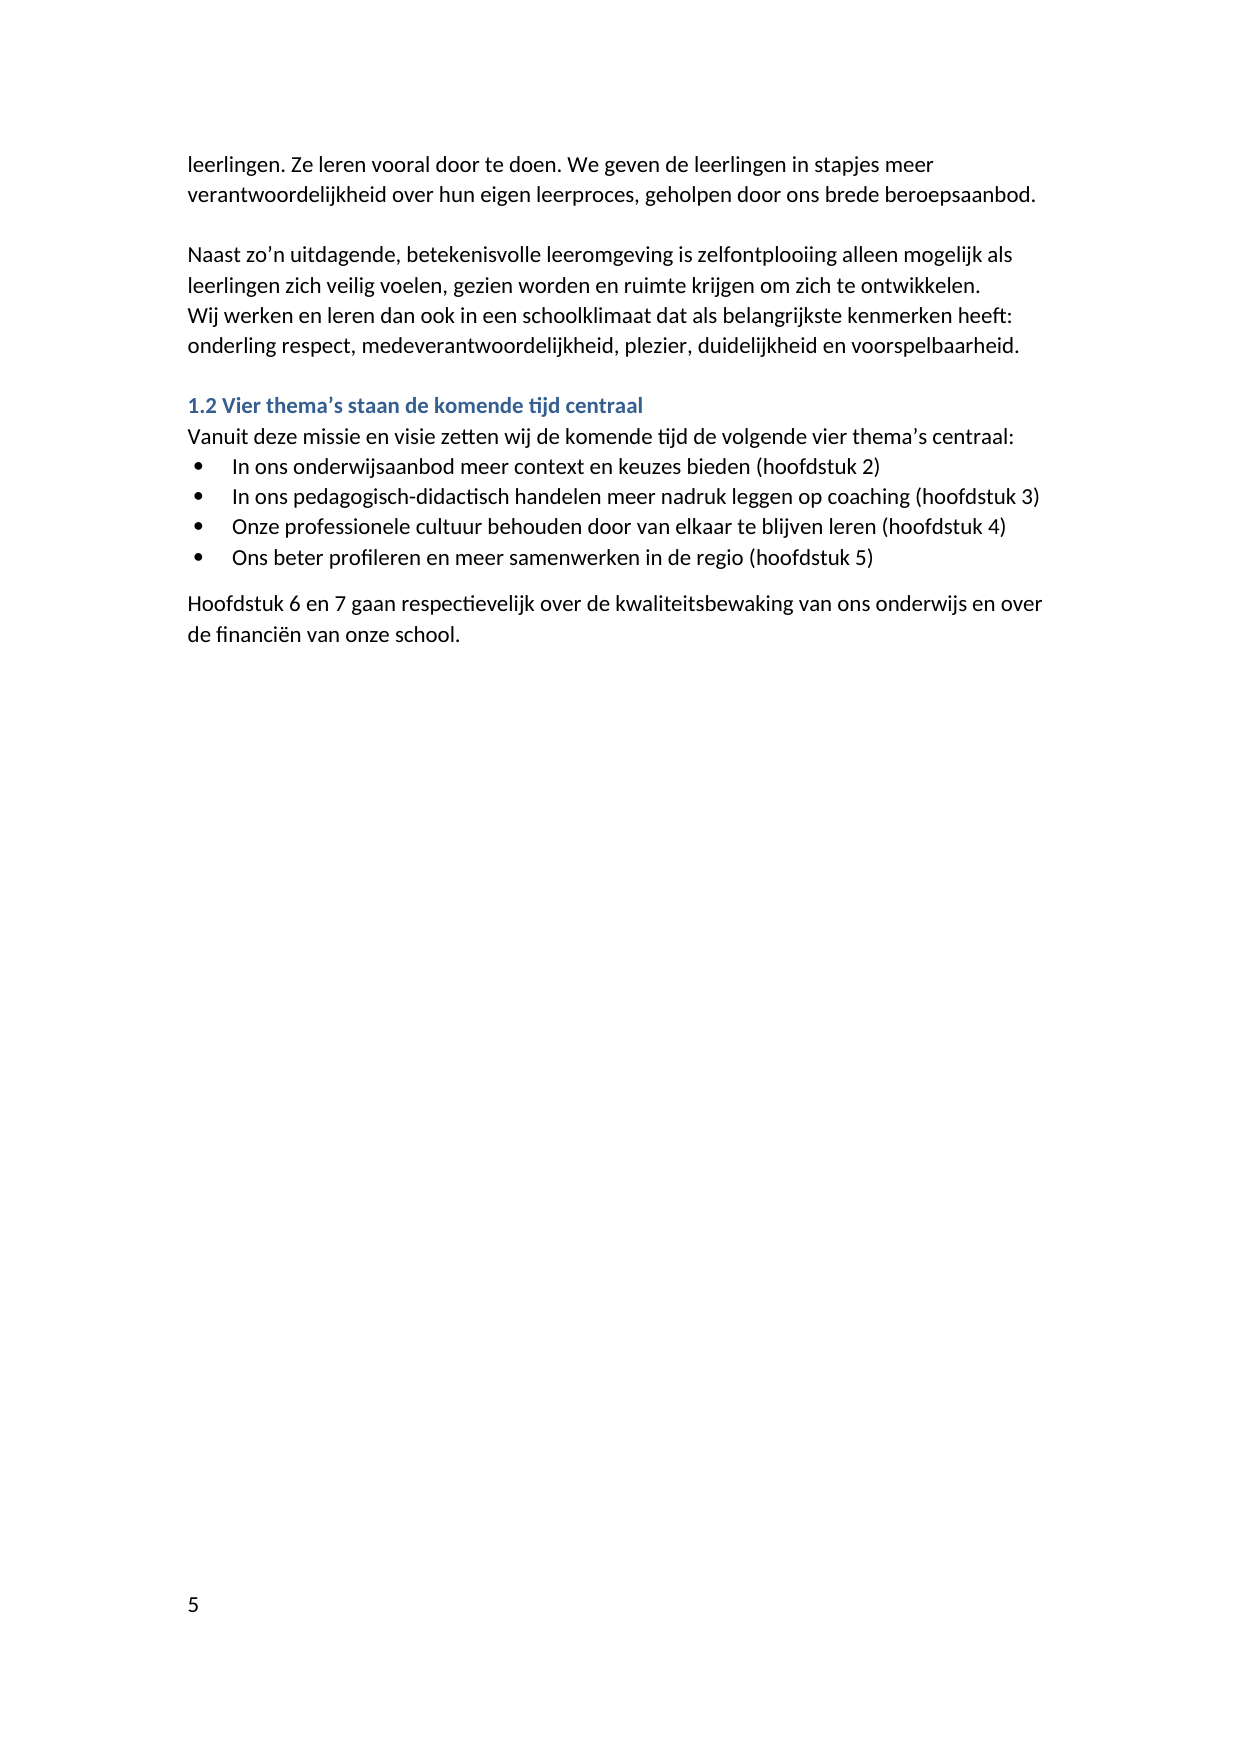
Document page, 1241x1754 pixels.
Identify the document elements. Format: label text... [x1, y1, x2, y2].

subtitle 1.2 Vier thema’s staan de komende tijd centraal [187, 392, 1053, 420]
text Vanuit deze missie en visie zetten wij de komende tijd de volgende vier thema’s centraal: [187, 422, 1053, 450]
list Onze professionele cultuur behouden door van elkaar te blijven leren (hoofdstuk 4) [194, 512, 1053, 541]
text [187, 150, 1053, 208]
list Ons beter profileren en meer samenwerken in de regio (hoofdstuk 5) [194, 543, 1053, 571]
text Naast zo’n uitdagende, betekenisvolle leeromgeving is zelfontplooiing alleen mogelijk als leerlingen zich veilig voelen, gezien worden en ruimte krijgen om zich te ontwikkelen. [187, 241, 1053, 299]
list In ons pedagogisch-didactisch handelen meer nadruk leggen op coaching (hoofdstuk 3) [194, 482, 1053, 510]
text Hoofdstuk 6 en 7 gaan respectievelijk over de kwaliteitsbewaking van ons onderwijs en over de financiën van onze school. [187, 589, 1053, 648]
list In ons onderwijsaanbod meer context en keuzes bieden (hoofdstuk 2) [194, 452, 1053, 480]
text Wij werken en leren dan ook in een schoolklimaat dat als belangrijkste kenmerken heeft: onderling respect, medeverantwoordelijkheid, plezier, duidelijkheid en voorspelbaarheid. [187, 301, 1053, 359]
